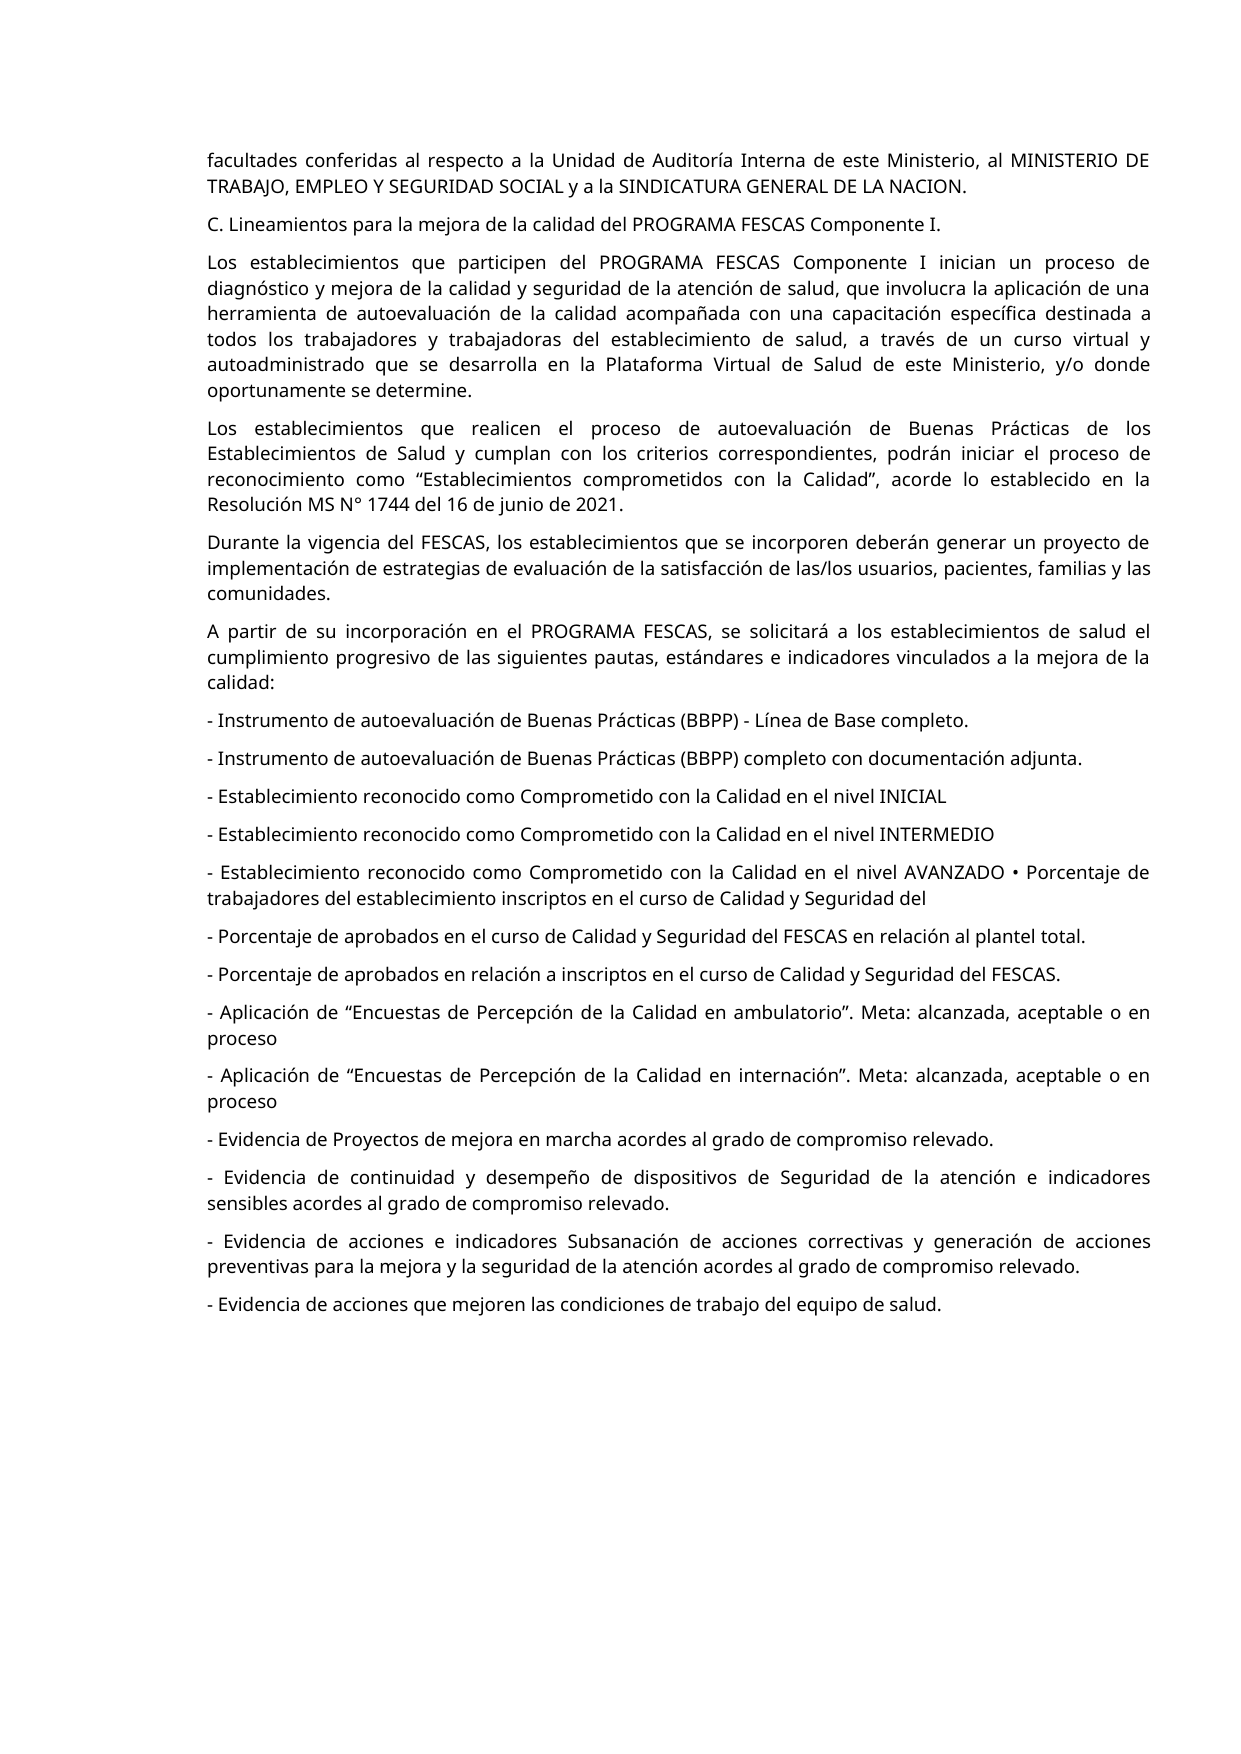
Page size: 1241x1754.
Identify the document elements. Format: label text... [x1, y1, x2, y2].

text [207, 148, 1152, 199]
text - Establecimiento reconocido como Comprometido con la Calidad en el nivel INICIAL [207, 784, 1152, 809]
text Los establecimientos que participen del PROGRAMA FESCAS Componente I inician un proceso de diagnóstico y mejora de la calidad y seguridad de la atención de salud, que involucra la aplicación de una herramienta de autoevaluación de la calidad acompañada con una capacitación específica destinada a todos los trabajadores y trabajadoras del establecimiento de salud, a través de un curso virtual y autoadministrado que se desarrolla en la Plataforma Virtual de Salud de este Ministerio, y/o donde oportunamente se determine. [207, 249, 1152, 402]
text - Establecimiento reconocido como Comprometido con la Calidad en el nivel AVANZADO • Porcentaje de trabajadores del establecimiento inscriptos en el curso de Calidad y Seguridad del [207, 860, 1152, 911]
text Los establecimientos que realicen el proceso de autoevaluación de Buenas Prácticas de los Establecimientos de Salud y cumplan con los criterios correspondientes, podrán iniciar el proceso de reconocimiento como “Establecimientos comprometidos con la Calidad”, acorde lo establecido en la Resolución MS N° 1744 del 16 de junio de 2021. [207, 415, 1152, 517]
text - Porcentaje de aprobados en relación a inscriptos en el curso de Calidad y Seguridad del FESCAS. [207, 961, 1152, 987]
text A partir de su incorporación en el PROGRAMA FESCAS, se solicitará a los establecimientos de salud el cumplimiento progresivo de las siguientes pautas, estándares e indicadores vinculados a la mejora de la calidad: [207, 618, 1152, 695]
text - Evidencia de Proyectos de mejora en marcha acordes al grado de compromiso relevado. [207, 1126, 1152, 1152]
text - Porcentaje de aprobados en el curso de Calidad y Seguridad del FESCAS en relación al plantel total. [207, 923, 1152, 949]
text - Evidencia de acciones que mejoren las condiciones de trabajo del equipo de salud. [207, 1291, 1152, 1317]
text - Evidencia de acciones e indicadores Subsanación de acciones correctivas y generación de acciones preventivas para la mejora y la seguridad de la atención acordes al grado de compromiso relevado. [207, 1228, 1152, 1279]
text C. Lineamientos para la mejora de la calidad del PROGRAMA FESCAS Componente I. [207, 211, 1152, 237]
text Durante la vigencia del FESCAS, los establecimientos que se incorporen deberán generar un proyecto de implementación de estrategias de evaluación de la satisfacción de las/los usuarios, pacientes, familias y las comunidades. [207, 529, 1152, 606]
text - Establecimiento reconocido como Comprometido con la Calidad en el nivel INTERMEDIO [207, 822, 1152, 847]
text - Aplicación de “Encuestas de Percepción de la Calidad en ambulatorio”. Meta: alcanzada, aceptable o en proceso [207, 999, 1152, 1050]
text - Instrumento de autoevaluación de Buenas Prácticas (BBPP) completo con documentación adjunta. [207, 746, 1152, 771]
text - Instrumento de autoevaluación de Buenas Prácticas (BBPP) - Línea de Base completo. [207, 708, 1152, 733]
text - Evidencia de continuidad y desempeño de dispositivos de Seguridad de la atención e indicadores sensibles acordes al grado de compromiso relevado. [207, 1164, 1152, 1215]
text - Aplicación de “Encuestas de Percepción de la Calidad en internación”. Meta: alcanzada, aceptable o en proceso [207, 1063, 1152, 1114]
